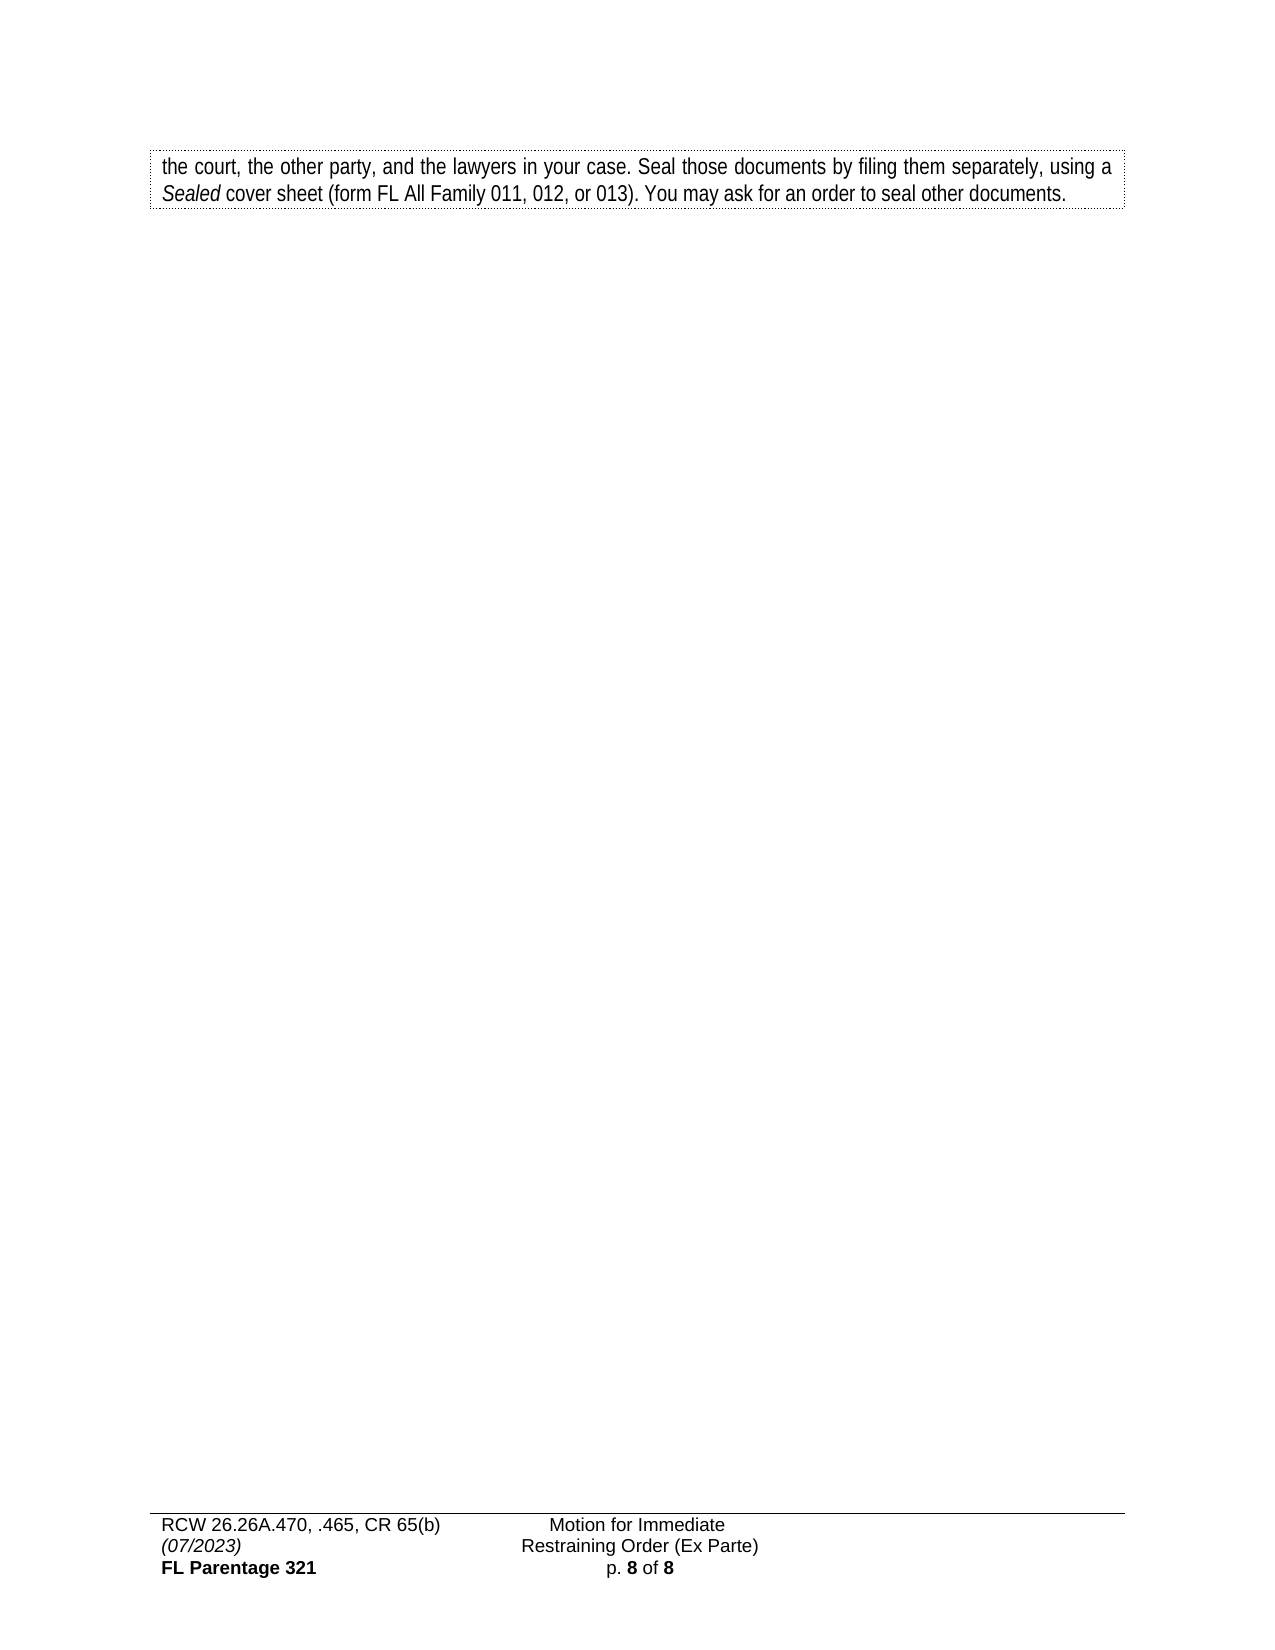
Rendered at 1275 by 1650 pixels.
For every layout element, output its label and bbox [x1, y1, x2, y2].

table_header [151, 150, 1124, 208]
